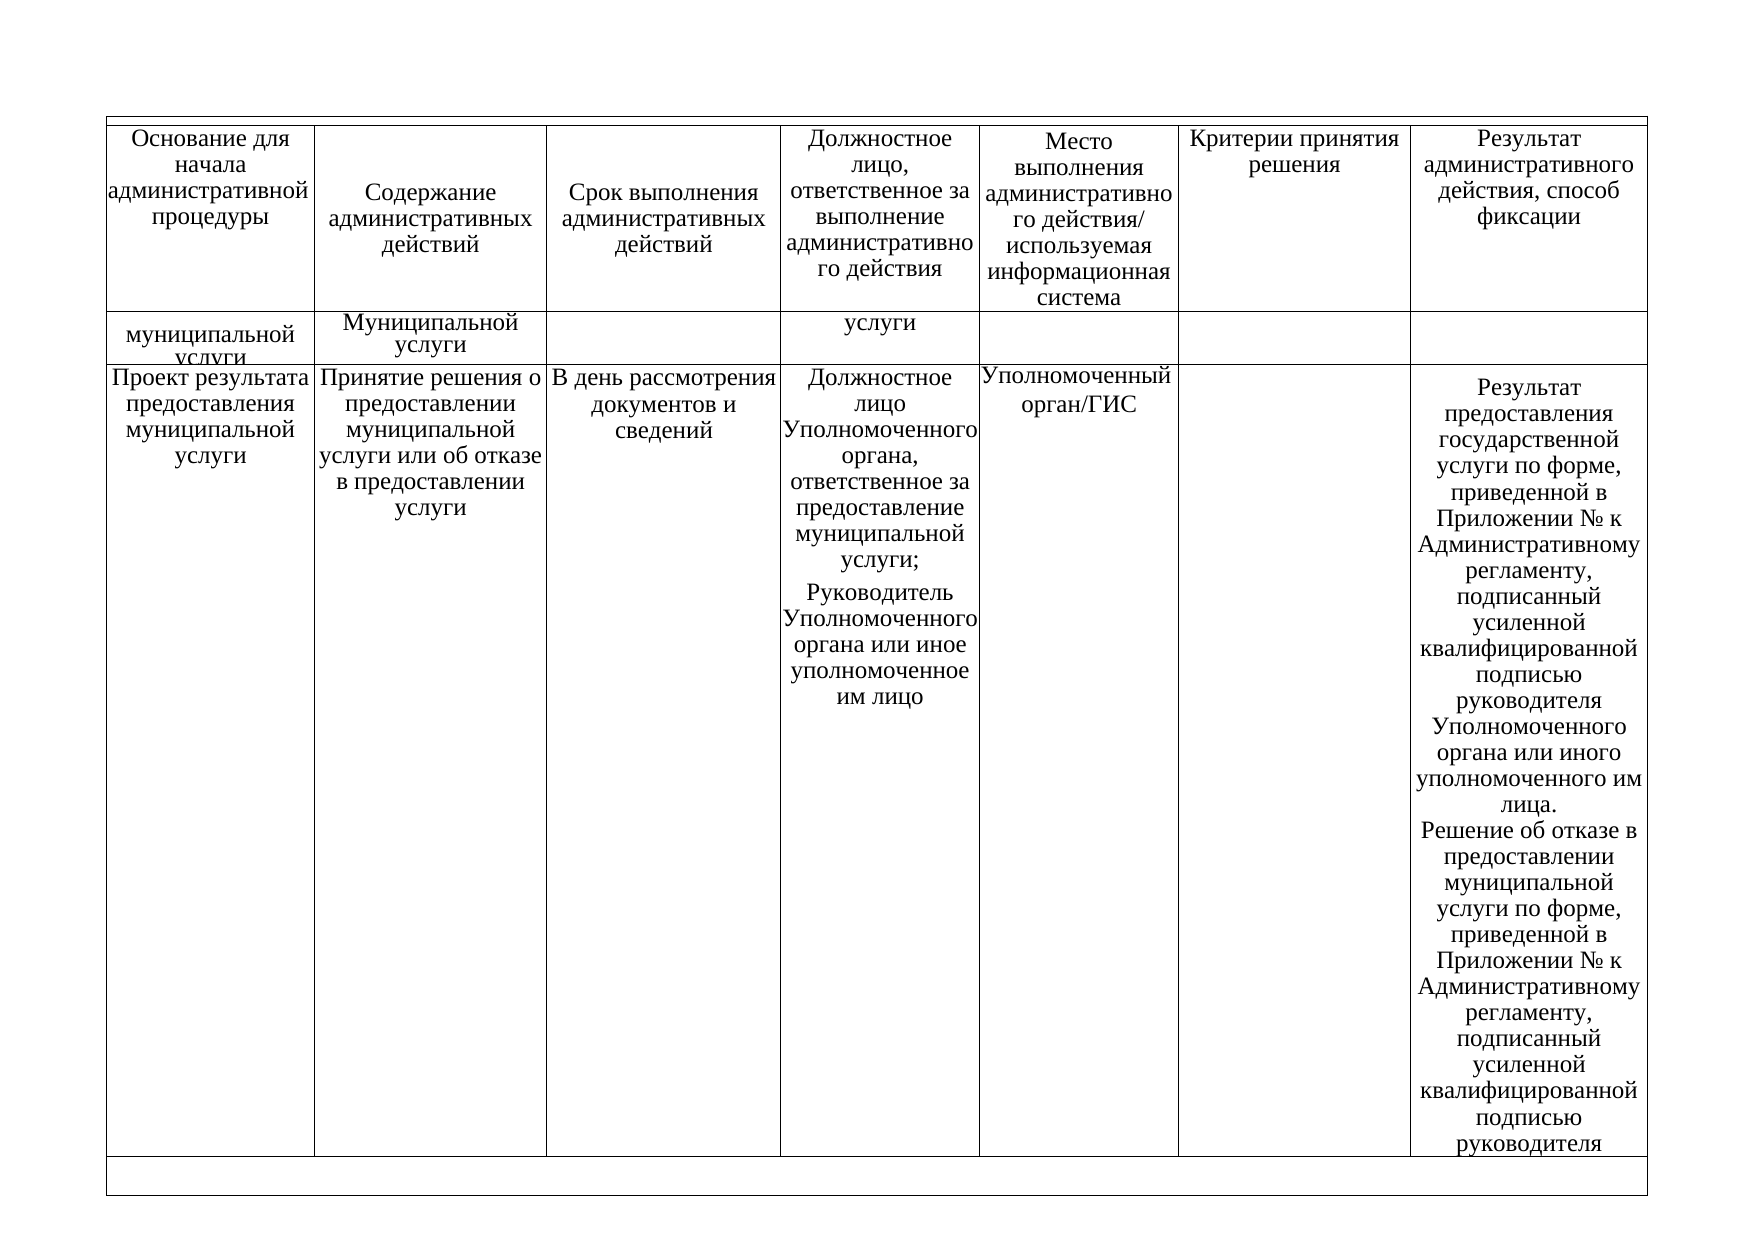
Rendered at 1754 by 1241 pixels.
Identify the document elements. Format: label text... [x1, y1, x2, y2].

table_cell [1179, 312, 1410, 364]
table_cell Результат предоставления государственной услуги по форме, приведенной в Приложении № к Административному регламенту, подписанный усиленной квалифицированной подписью руководителя Уполномоченного органа или иного уполномоченного им лица. Решение об отказе в предоставлении муниципальной услуги по форме, приведенной в Приложении № к Административному регламенту, подписанный усиленной квалифицированной подписью руководителя [1411, 365, 1647, 1156]
table_header Место выполнения административно го действия/ используемая информационная система [980, 126, 1178, 311]
table_cell Должностное лицо Уполномоченного органа, ответственное за предоставление муниципальной услуги; Руководитель Уполномоченного органа или иное уполномоченное им лицо [781, 365, 979, 1156]
table_cell Уполномоченный орган/ГИС [980, 365, 1178, 1156]
table_cell Принятие решения о предоставлении муниципальной услуги или об отказе в предоставлении услуги [315, 365, 546, 1156]
table_cell Проект результата предоставления муниципальной услуги [107, 365, 314, 1156]
table_cell В день рассмотрения документов и сведений [547, 365, 780, 1156]
table_header Результат административного действия, способ фиксации [1411, 126, 1647, 311]
table_cell [1411, 312, 1647, 364]
table_header Содержание административных действий [315, 126, 546, 311]
table_cell [1179, 365, 1410, 1156]
table_header Должностное лицо, ответственное за выполнение административно го действия [781, 126, 979, 311]
table_cell Муниципальной услуги [315, 312, 546, 364]
table_header Критерии принятия решения [1179, 126, 1410, 311]
table_header Срок выполнения административных действий [547, 126, 780, 311]
table_cell услуги [781, 312, 979, 364]
table_cell [980, 312, 1178, 364]
table_cell [547, 312, 780, 364]
table_cell муниципальной услуги [107, 312, 314, 364]
table_header Основание для начала административной процедуры [107, 126, 314, 311]
